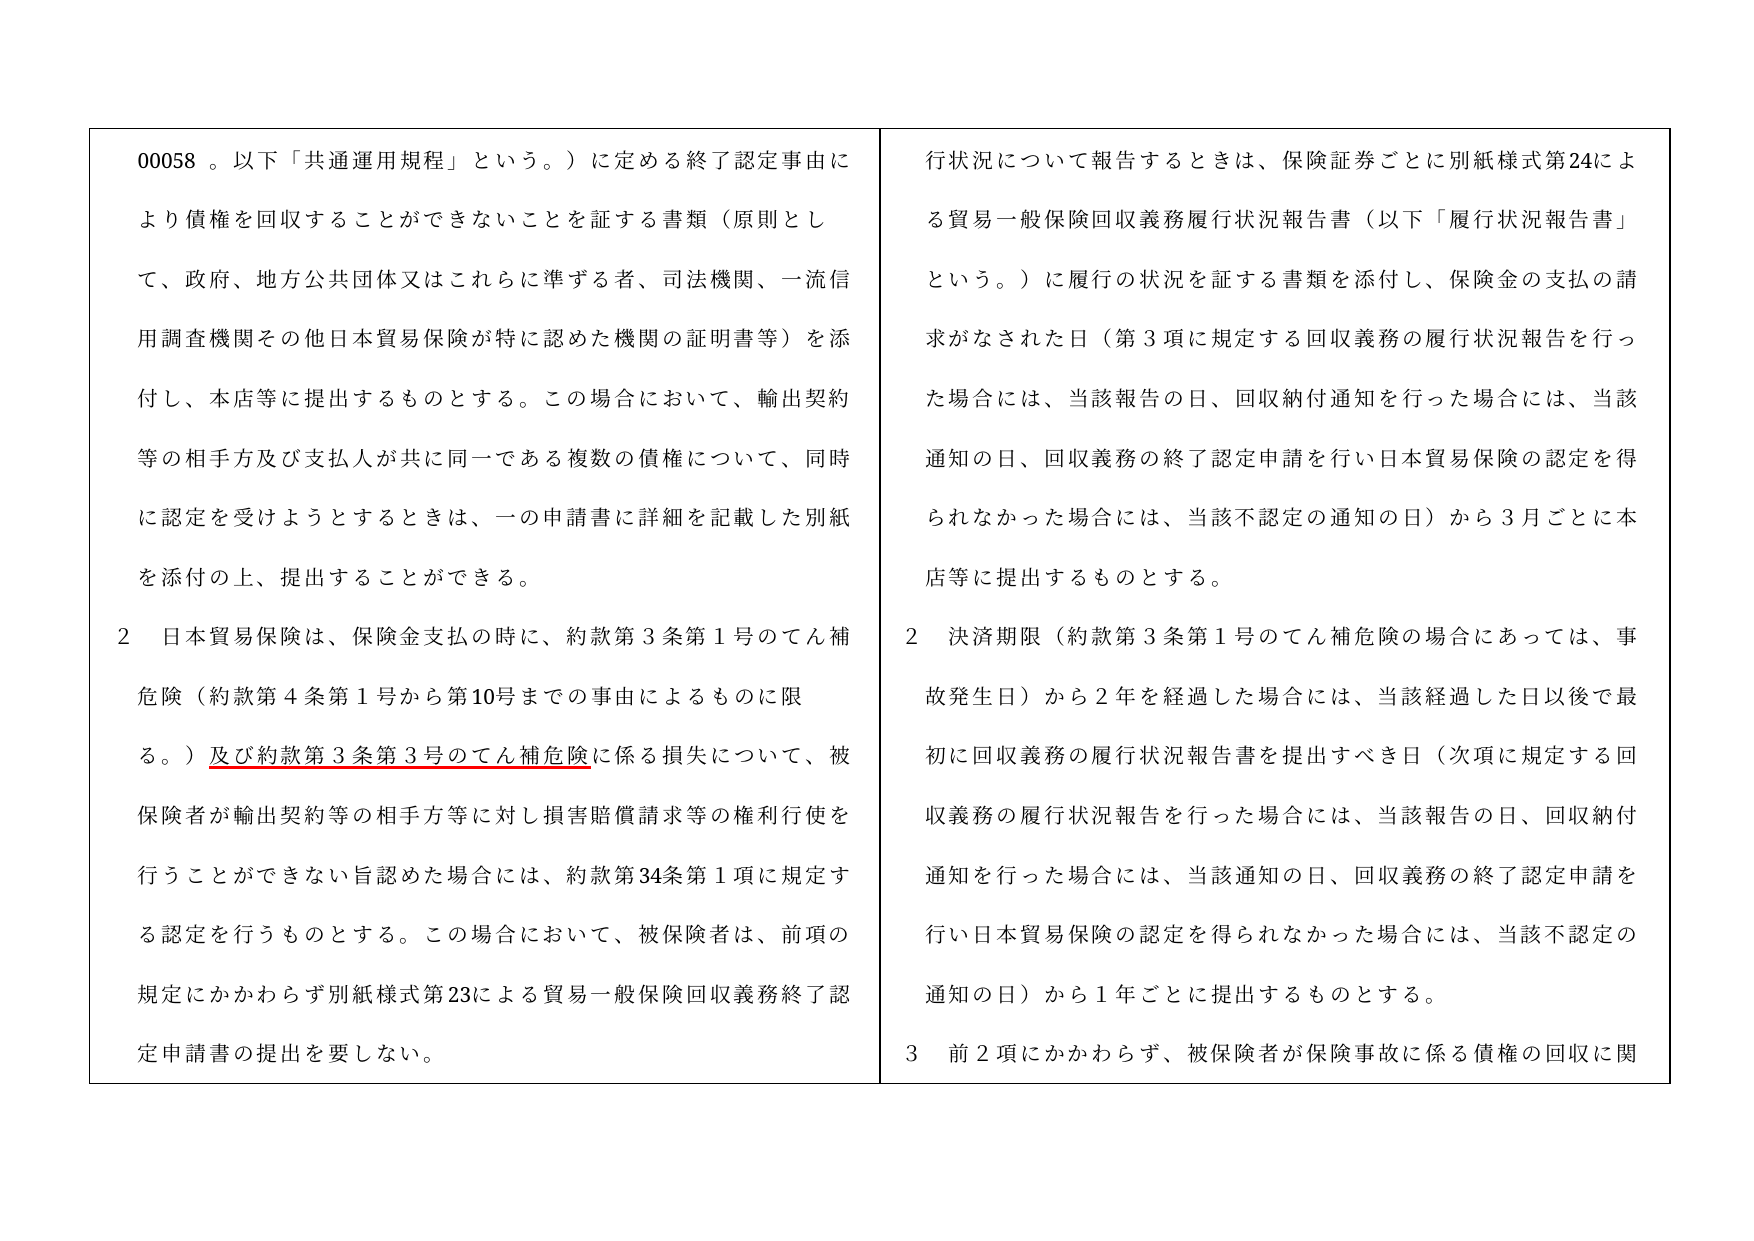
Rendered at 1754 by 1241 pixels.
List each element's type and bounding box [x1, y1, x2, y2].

table_cell [881, 129, 1669, 1083]
table_cell [90, 129, 879, 1083]
